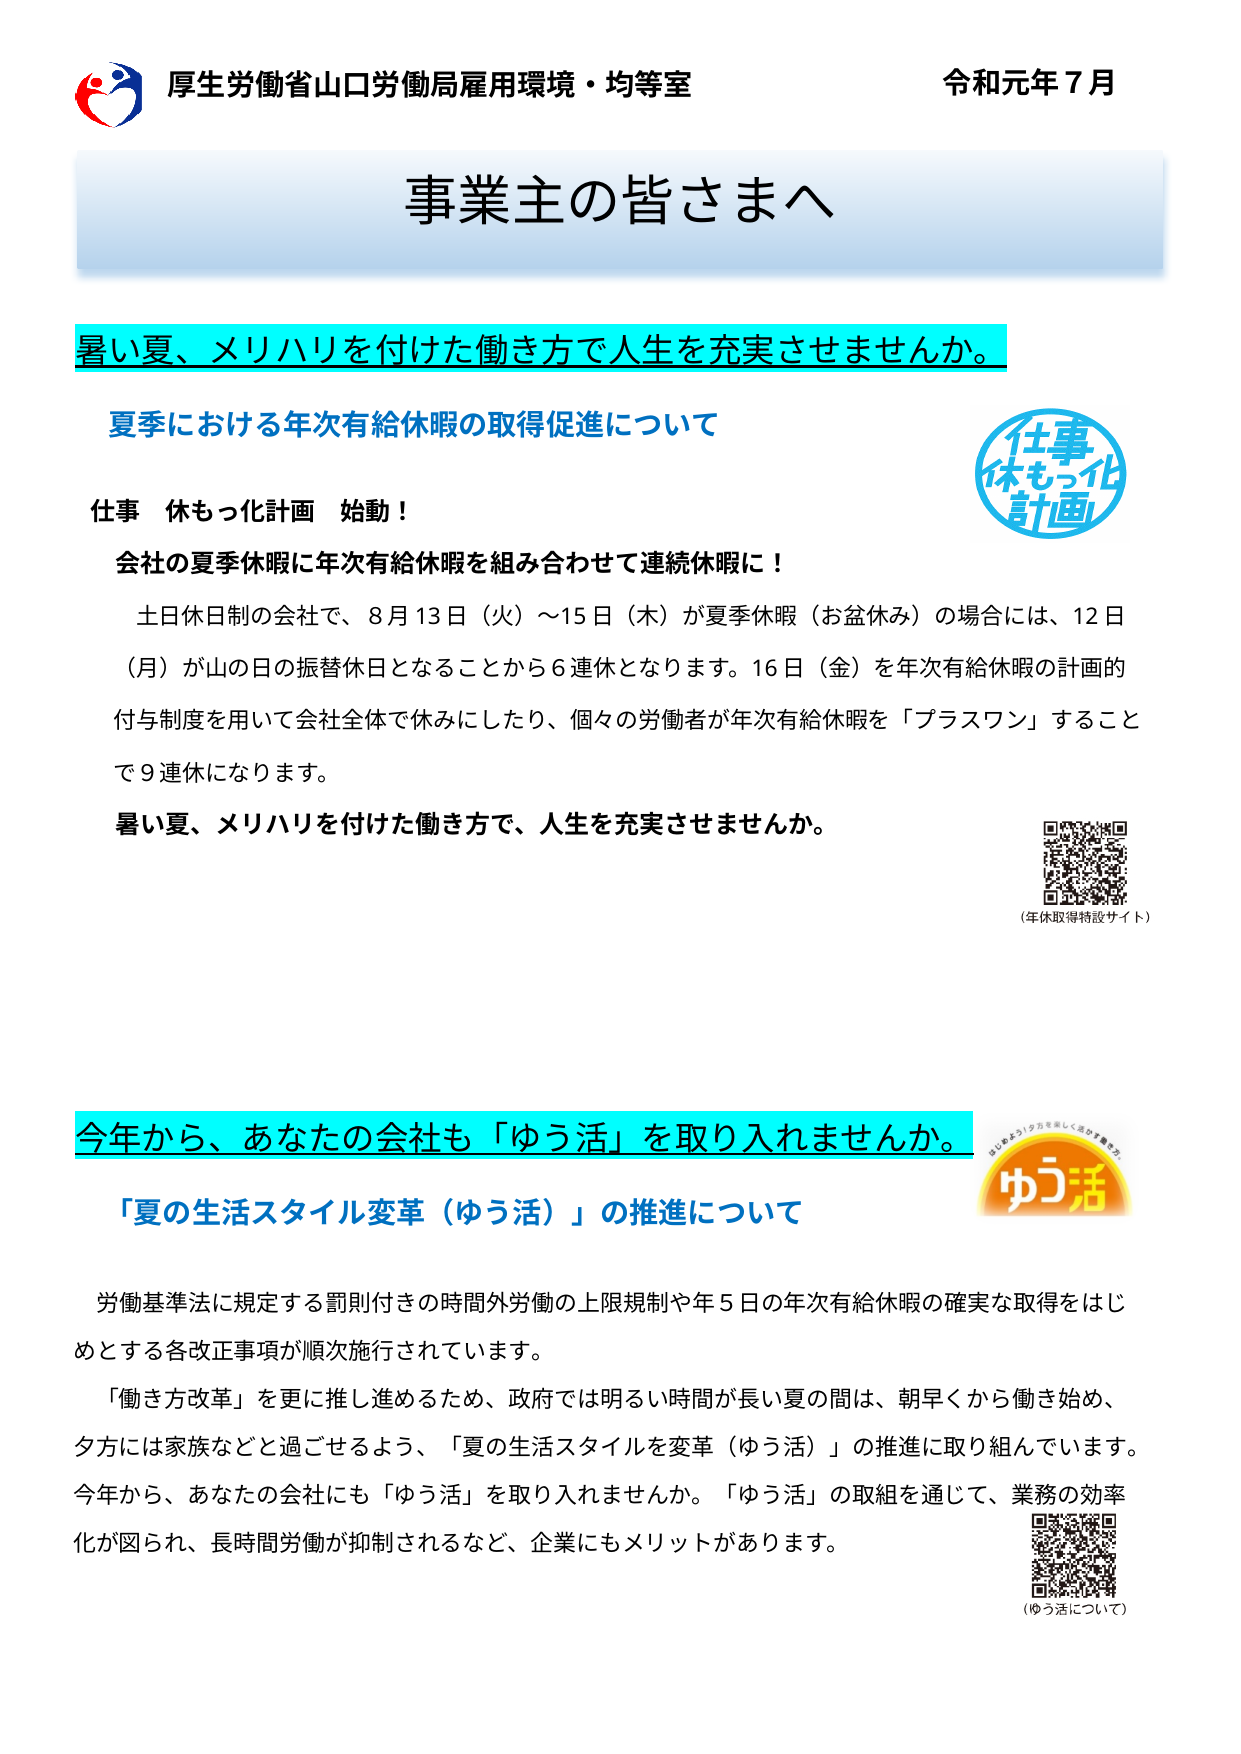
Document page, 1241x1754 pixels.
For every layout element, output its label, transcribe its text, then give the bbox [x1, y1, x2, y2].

picture [970, 461, 1131, 543]
picture [1004, 806, 1169, 953]
text 暑い夏、メリハリを付けた働き方で人生を充実させませんか。 [75, 311, 1048, 386]
text 今年から、あなたの会社も「ゆう活」を取り入れませんか。 [75, 1098, 1048, 1173]
text 夏季における年次有給休暇の取得促進について [75, 386, 1165, 461]
picture [1007, 1498, 1138, 1644]
picture [1048, 1136, 1116, 1173]
text 「夏の生活スタイル変革（ゆう活）」の推進について [75, 1173, 1165, 1248]
